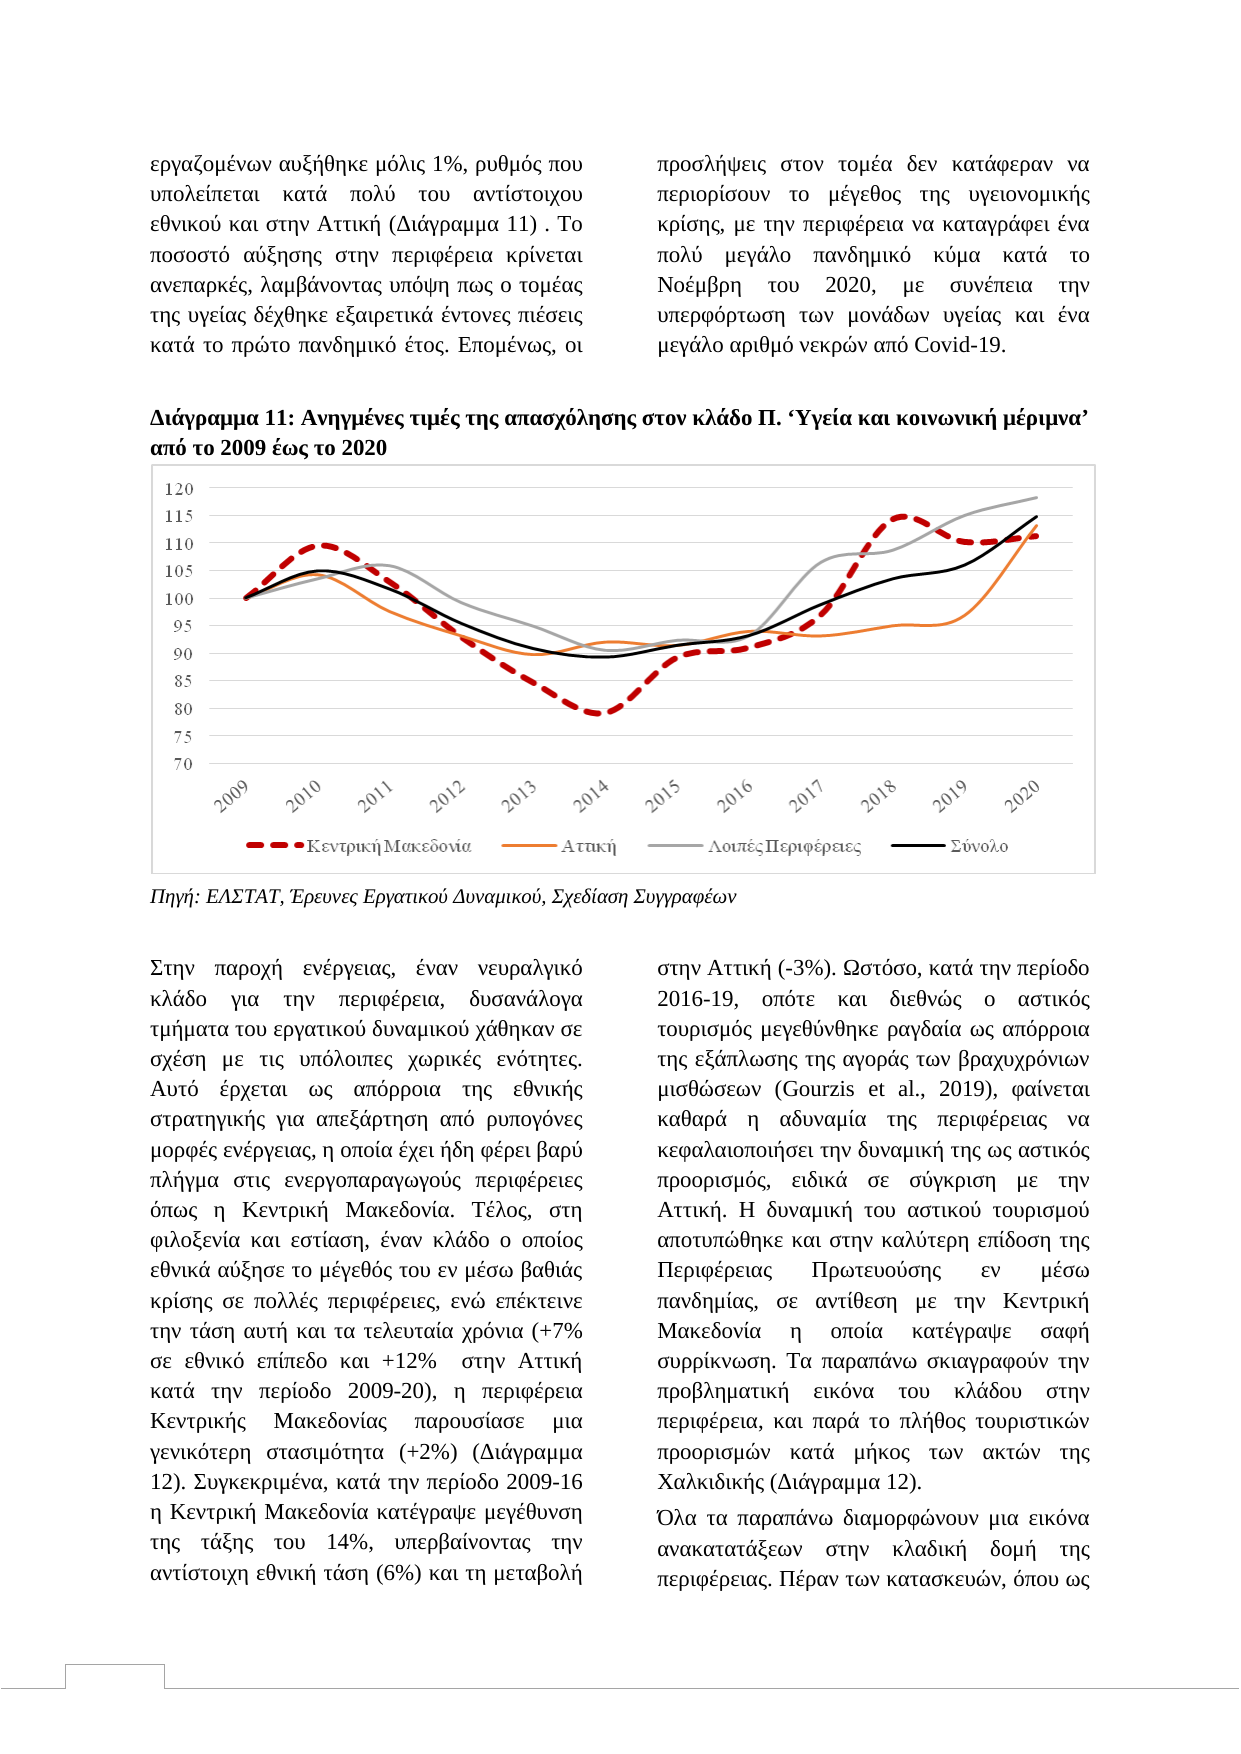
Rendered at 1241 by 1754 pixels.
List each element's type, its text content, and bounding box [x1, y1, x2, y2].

text Στην παροχή ενέργειας, έναν νευραλγικό κλάδο για την περιφέρεια, δυσανάλογα τμήματα του εργατικού δυναμικού χάθηκαν σε σχέση με τις υπόλοιπες χωρικές ενότητες. Αυτό έρχεται ως απόρροια της εθνικής στρατηγικής για απεξάρτηση από ρυπογόνες μορφές ενέργειας, η οποία έχει ήδη φέρει βαρύ πλήγμα στις ενεργοπαραγωγούς περιφέρειες όπως η Κεντρική Μακεδονία. Τέλος, στη φιλοξενία και εστίαση, έναν κλάδο ο οποίος εθνικά αύξησε το μέγεθός του εν μέσω βαθιάς κρίσης σε πολλές περιφέρειες, ενώ επέκτεινε την τάση αυτή και τα τελευταία χρόνια (+7% σε εθνικό επίπεδο και +12% στην Αττική κατά την περίοδο 2009-20), η περιφέρεια Κεντρικής Μακεδονίας παρουσίασε μια γενικότερη στασιμότητα (+2%) (Διάγραμμα 12). Συγκεκριμένα, κατά την περίοδο 2009-16 η Κεντρική Μακεδονία κατέγραψε μεγέθυνση της τάξης του 14%, υπερβαίνοντας την αντίστοιχη εθνική τάση (6%) και τη μεταβολή στην Αττική (-3%). Ωστόσο, κατά την περίοδο 2016-19, οπότε και διεθνώς ο αστικός τουρισμός μεγεθύνθηκε ραγδαία ως απόρροια της εξάπλωσης της αγοράς των βραχυχρόνιων μισθώσεων (Gourzis et al., 2019), φαίνεται καθαρά η αδυναμία της περιφέρειας να κεφαλαιοποιήσει την δυναμική της ως αστικός προορισμός, ειδικά σε σύγκριση με την Αττική. Η δυναμική του αστικού τουρισμού αποτυπώθηκε και στην καλύτερη επίδοση της Περιφέρειας Πρωτευούσης εν μέσω πανδημίας, σε αντίθεση με την Κεντρική Μακεδονία η οποία κατέγραψε σαφή συρρίκνωση. Τα παραπάνω σκιαγραφούν την προβληματική εικόνα του κλάδου στην περιφέρεια, και παρά το πλήθος τουριστικών προορισμών κατά μήκος των ακτών της Χαλκιδικής (Διάγραμμα 12). [657, 954, 1090, 1494]
text Στην παροχή ενέργειας, έναν νευραλγικό κλάδο για την περιφέρεια, δυσανάλογα τμήματα του εργατικού δυναμικού χάθηκαν σε σχέση με τις υπόλοιπες χωρικές ενότητες. Αυτό έρχεται ως απόρροια της εθνικής στρατηγικής για απεξάρτηση από ρυπογόνες μορφές ενέργειας, η οποία έχει ήδη φέρει βαρύ πλήγμα στις ενεργοπαραγωγούς περιφέρειες όπως η Κεντρική Μακεδονία. Τέλος, στη φιλοξενία και εστίαση, έναν κλάδο ο οποίος εθνικά αύξησε το μέγεθός του εν μέσω βαθιάς κρίσης σε πολλές περιφέρειες, ενώ επέκτεινε την τάση αυτή και τα τελευταία χρόνια (+7% σε εθνικό επίπεδο και +12% στην Αττική κατά την περίοδο 2009-20), η περιφέρεια Κεντρικής Μακεδονίας παρουσίασε μια γενικότερη στασιμότητα (+2%) (Διάγραμμα 12). Συγκεκριμένα, κατά την περίοδο 2009-16 η Κεντρική Μακεδονία κατέγραψε μεγέθυνση της τάξης του 14%, υπερβαίνοντας την αντίστοιχη εθνική τάση (6%) και τη μεταβολή στην Αττική (-3%). Ωστόσο, κατά την περίοδο 2016-19, οπότε και διεθνώς ο αστικός τουρισμός μεγεθύνθηκε ραγδαία ως απόρροια της εξάπλωσης της αγοράς των βραχυχρόνιων μισθώσεων (Gourzis et al., 2019), φαίνεται καθαρά η αδυναμία της περιφέρειας να κεφαλαιοποιήσει την δυναμική της ως αστικός προορισμός, ειδικά σε σύγκριση με την Αττική. Η δυναμική του αστικού τουρισμού αποτυπώθηκε και στην καλύτερη επίδοση της Περιφέρειας Πρωτευούσης εν μέσω πανδημίας, σε αντίθεση με την Κεντρική Μακεδονία η οποία κατέγραψε σαφή συρρίκνωση. Τα παραπάνω σκιαγραφούν την προβληματική εικόνα του κλάδου στην περιφέρεια, και παρά το πλήθος τουριστικών προορισμών κατά μήκος των ακτών της Χαλκιδικής (Διάγραμμα 12). [150, 954, 583, 1585]
text Πηγή: ΕΛΣΤΑΤ, Έρευνες Εργατικού Δυναμικού, Σχεδίαση Συγγραφέων [150, 884, 1090, 908]
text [657, 150, 1090, 358]
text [150, 150, 583, 358]
picture [150, 464, 1096, 874]
subtitle Διάγραμμα 11: Ανηγμένες τιμές της απασχόλησης στον κλάδο Π. ‘Υγεία και κοινωνική μέριμνα’ από το 2009 έως το 2020 [150, 404, 1090, 461]
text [657, 1504, 1090, 1591]
